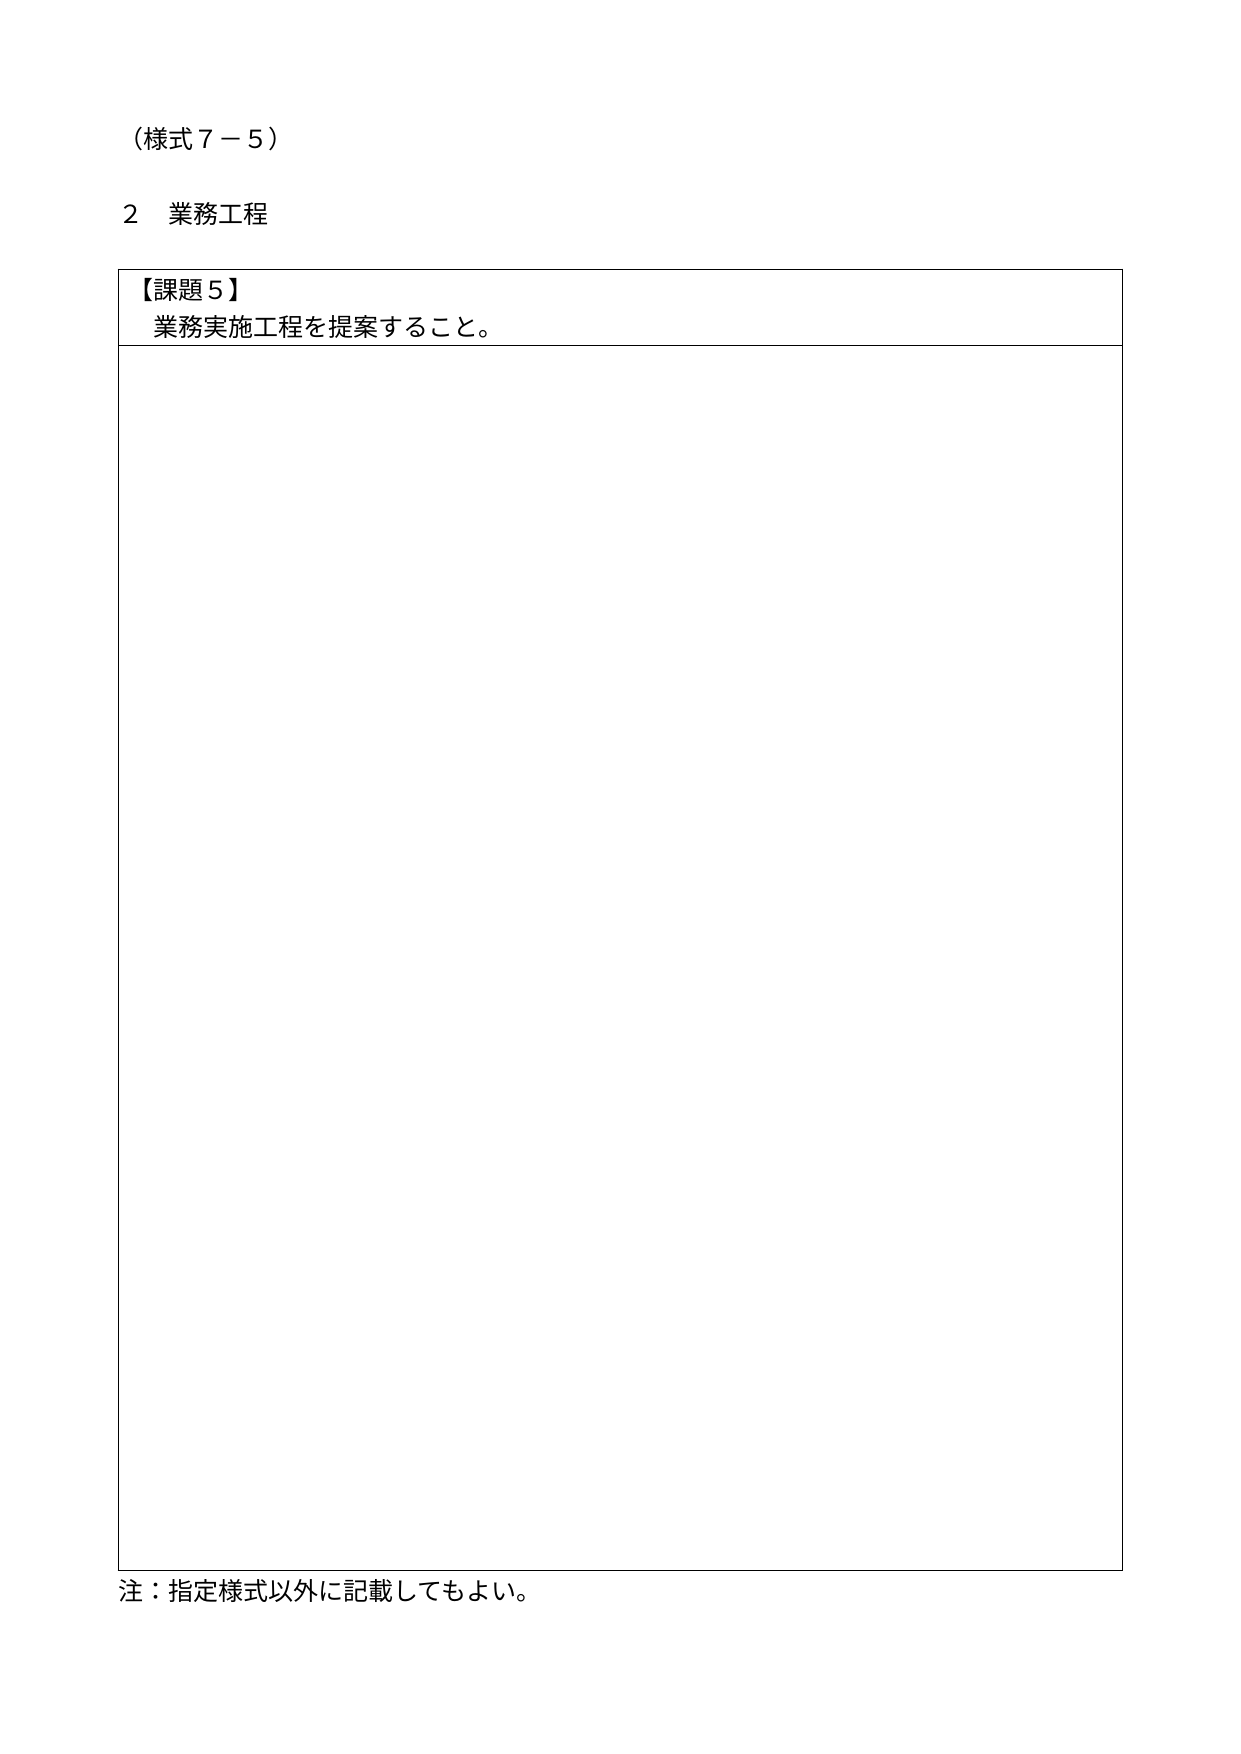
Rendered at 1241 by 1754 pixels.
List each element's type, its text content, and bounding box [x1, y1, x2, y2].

table_header 【課題５】 業務実施工程を提案すること。 [119, 270, 1122, 344]
text 注：指定様式以外に記載してもよい。 [118, 1571, 1122, 1608]
text ２ 業務工程 [118, 193, 1122, 231]
table_cell [119, 346, 1122, 1569]
text （様式７－５） [118, 118, 1122, 156]
